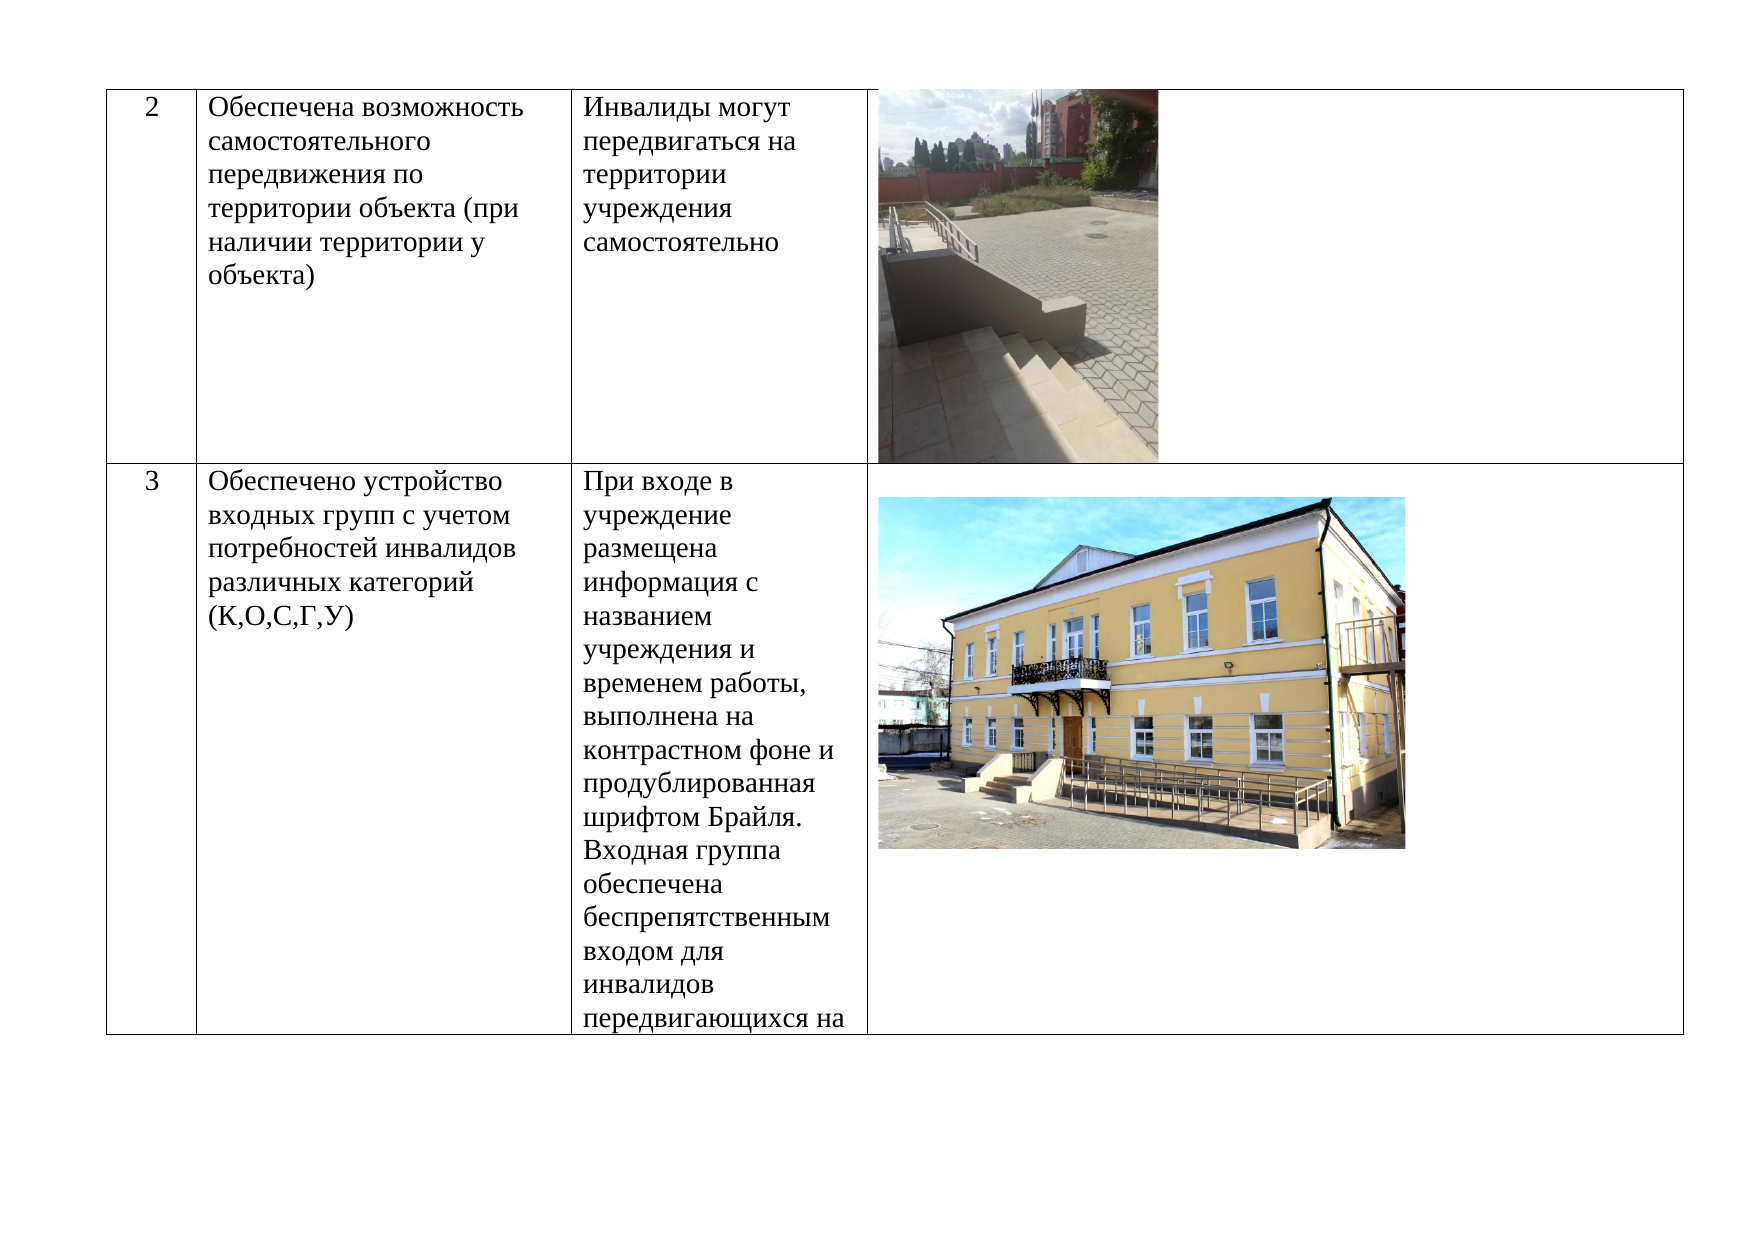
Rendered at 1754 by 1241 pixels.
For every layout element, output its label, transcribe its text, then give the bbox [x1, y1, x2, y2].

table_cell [197, 464, 571, 1034]
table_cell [572, 464, 867, 1034]
table_cell [868, 464, 1683, 1034]
picture [878, 89, 1159, 463]
table_cell [1159, 90, 1683, 462]
table_cell [868, 90, 878, 462]
table_cell Обеспечена возможность самостоятельного передвижения по территории объекта (при наличии территории у объекта) [197, 90, 571, 462]
picture [878, 497, 1406, 849]
table_cell 2 [107, 90, 196, 462]
table_cell Инвалиды могут передвигаться на территории учреждения самостоятельно [572, 90, 867, 462]
table_cell 3 [107, 464, 196, 1034]
